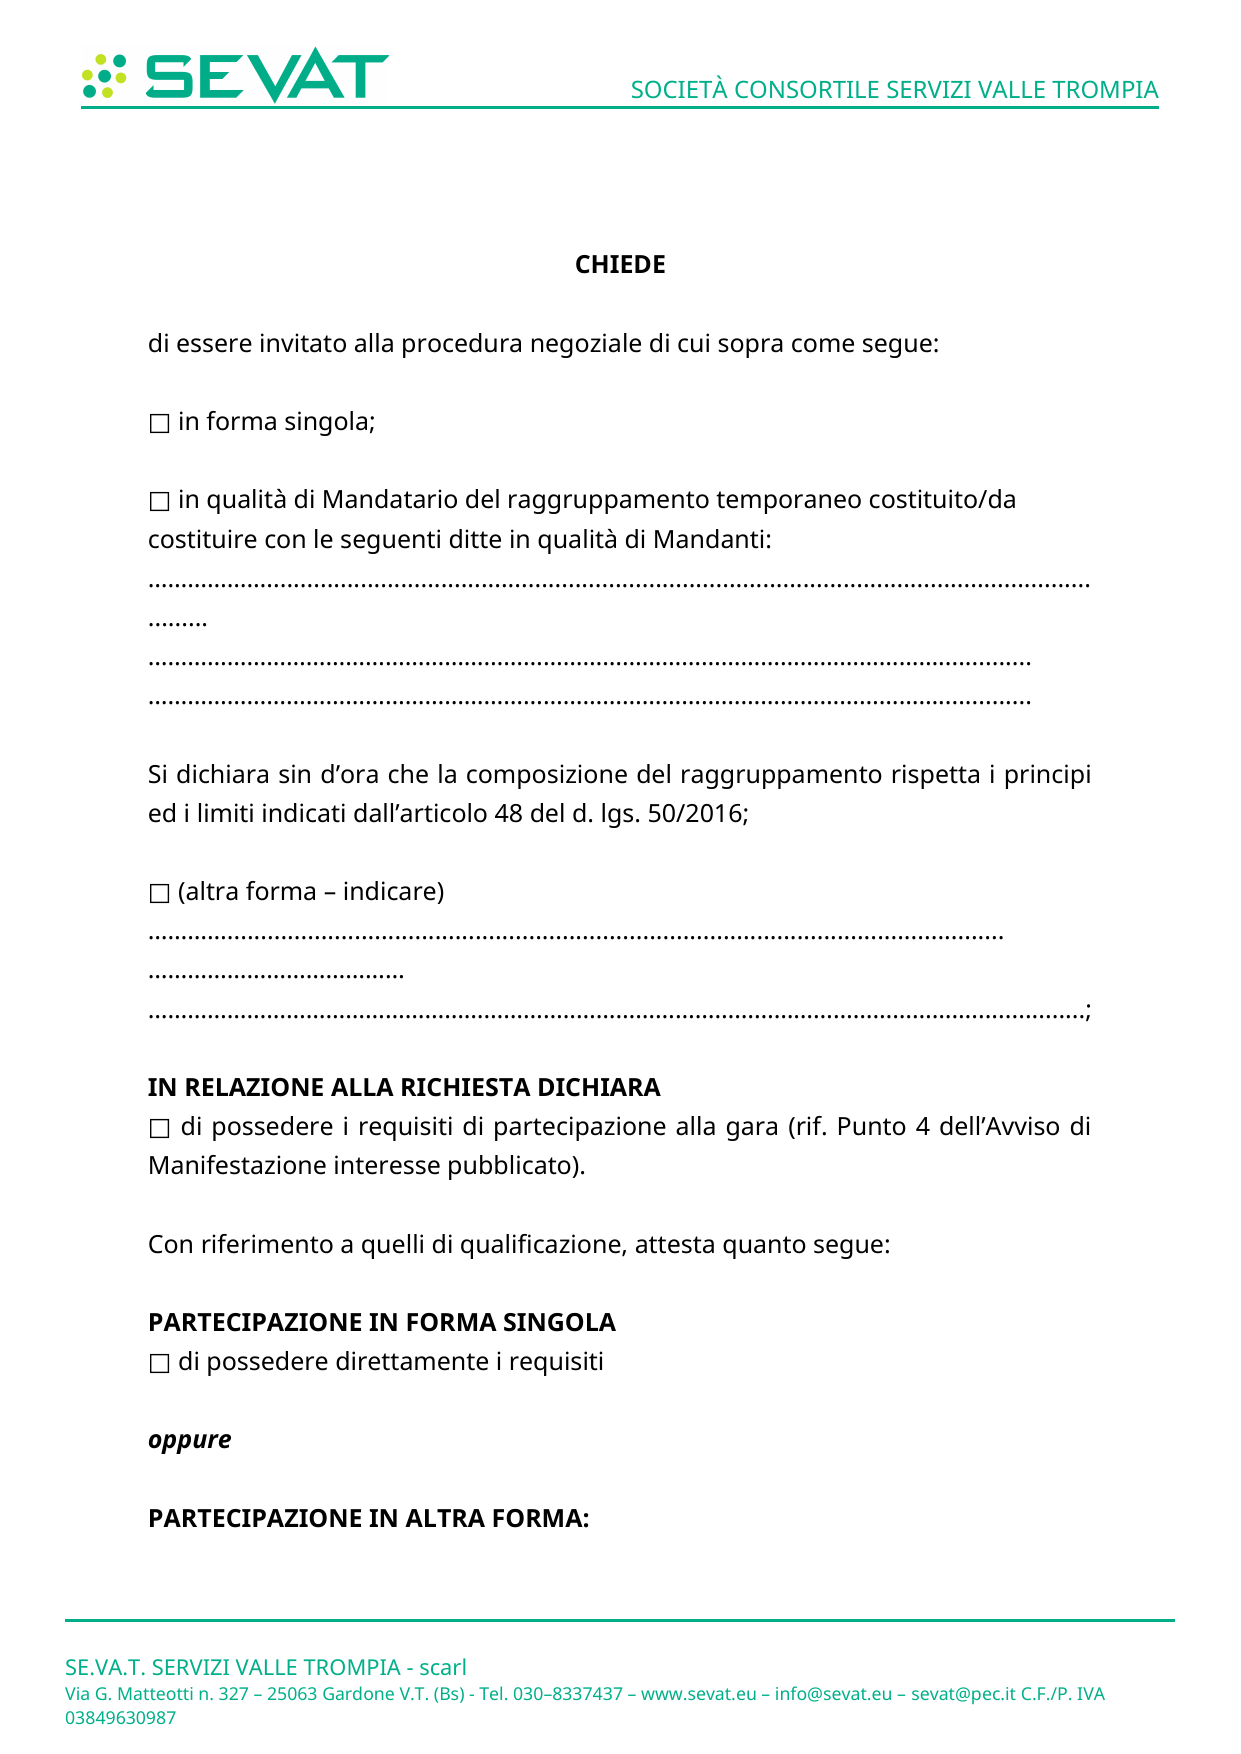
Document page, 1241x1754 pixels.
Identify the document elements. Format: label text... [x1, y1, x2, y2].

text IN RELAZIONE ALLA RICHIESTA DICHIARA [148, 1070, 1093, 1104]
text di essere invitato alla procedura negoziale di cui sopra come segue: [148, 326, 1093, 359]
text ………………………………………………………………………………………………………….............. [148, 678, 1093, 712]
text □ in qualità di Mandatario del raggruppamento temporaneo costituito/da costituire con le seguenti ditte in qualità di Mandanti: ……………….................................................................................................................................... [148, 482, 1093, 634]
text PARTECIPAZIONE IN ALTRA FORMA: [148, 1501, 1093, 1534]
text oppure [148, 1422, 1093, 1456]
text Con riferimento a quelli di qualificazione, attesta quanto segue: [148, 1226, 1093, 1260]
text ………………………………………………………………………………………………………….............. [148, 639, 1093, 673]
text PARTECIPAZIONE IN FORMA SINGOLA [148, 1305, 1093, 1339]
text □ di possedere direttamente i requisiti [148, 1344, 1093, 1378]
text □ in forma singola; [148, 404, 1093, 438]
text □ (altra forma – indicare) …………....................................................................................................................………………………………… [148, 874, 1093, 986]
picture [81, 44, 390, 106]
text □ di possedere i requisiti di partecipazione alla gara (rif. Punto 4 dell’Avviso di Manifestazione interesse pubblicato). [148, 1109, 1093, 1182]
text CHIEDE [148, 247, 1093, 281]
text ………………………………………………………..…………………………………………………….................; [148, 991, 1093, 1025]
text Si dichiara sin d’ora che la composizione del raggruppamento rispetta i principi ed i limiti indicati dall’articolo 48 del d. lgs. 50/2016; [148, 756, 1093, 829]
